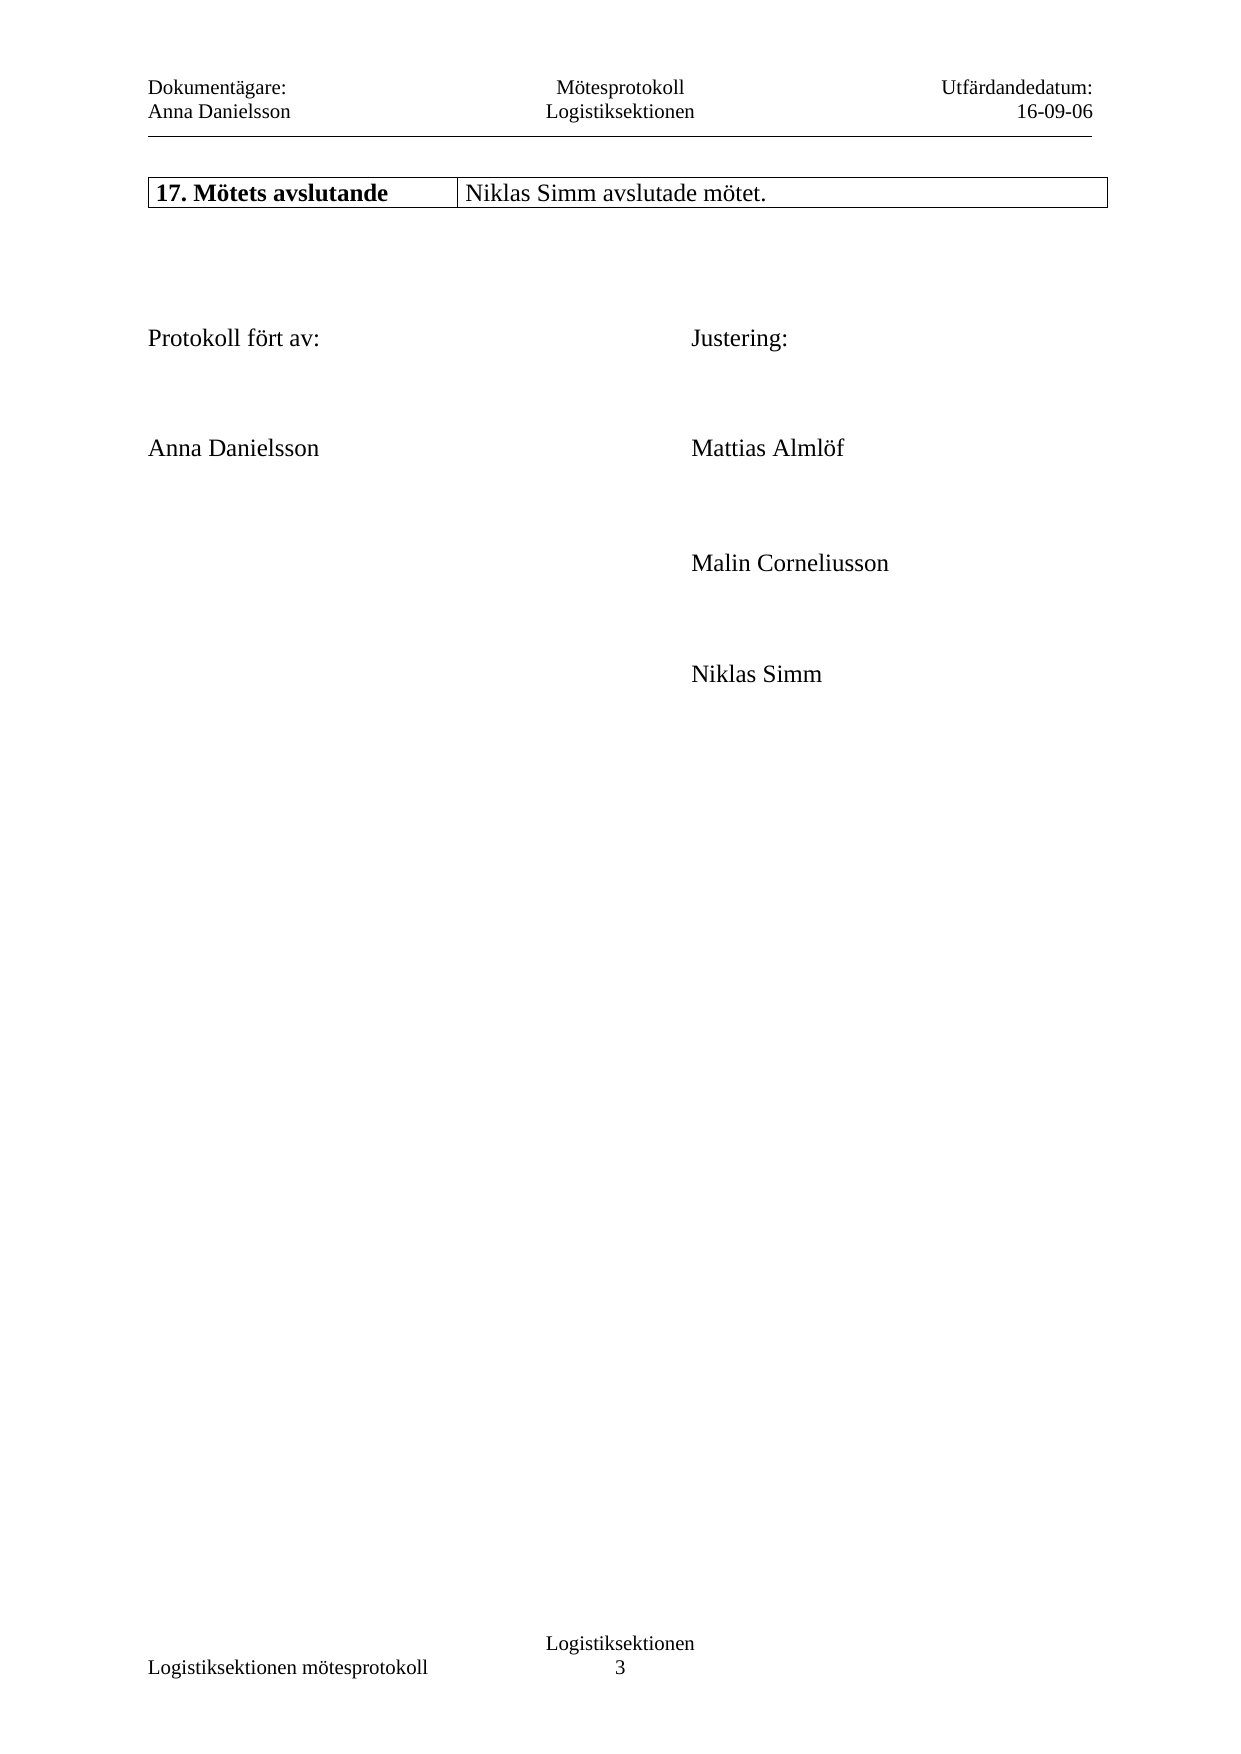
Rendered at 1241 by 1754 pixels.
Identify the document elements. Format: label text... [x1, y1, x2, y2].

text Anna Danielsson Mattias Almlöf [148, 433, 1092, 462]
text Malin Corneliusson [148, 519, 1092, 577]
table_cell Niklas Simm avslutade mötet. [458, 178, 1107, 207]
text Niklas Simm [148, 659, 1092, 687]
table_cell 17. Mötets avslutande [149, 178, 457, 207]
text Protokoll fört av: Justering: [148, 323, 1092, 352]
